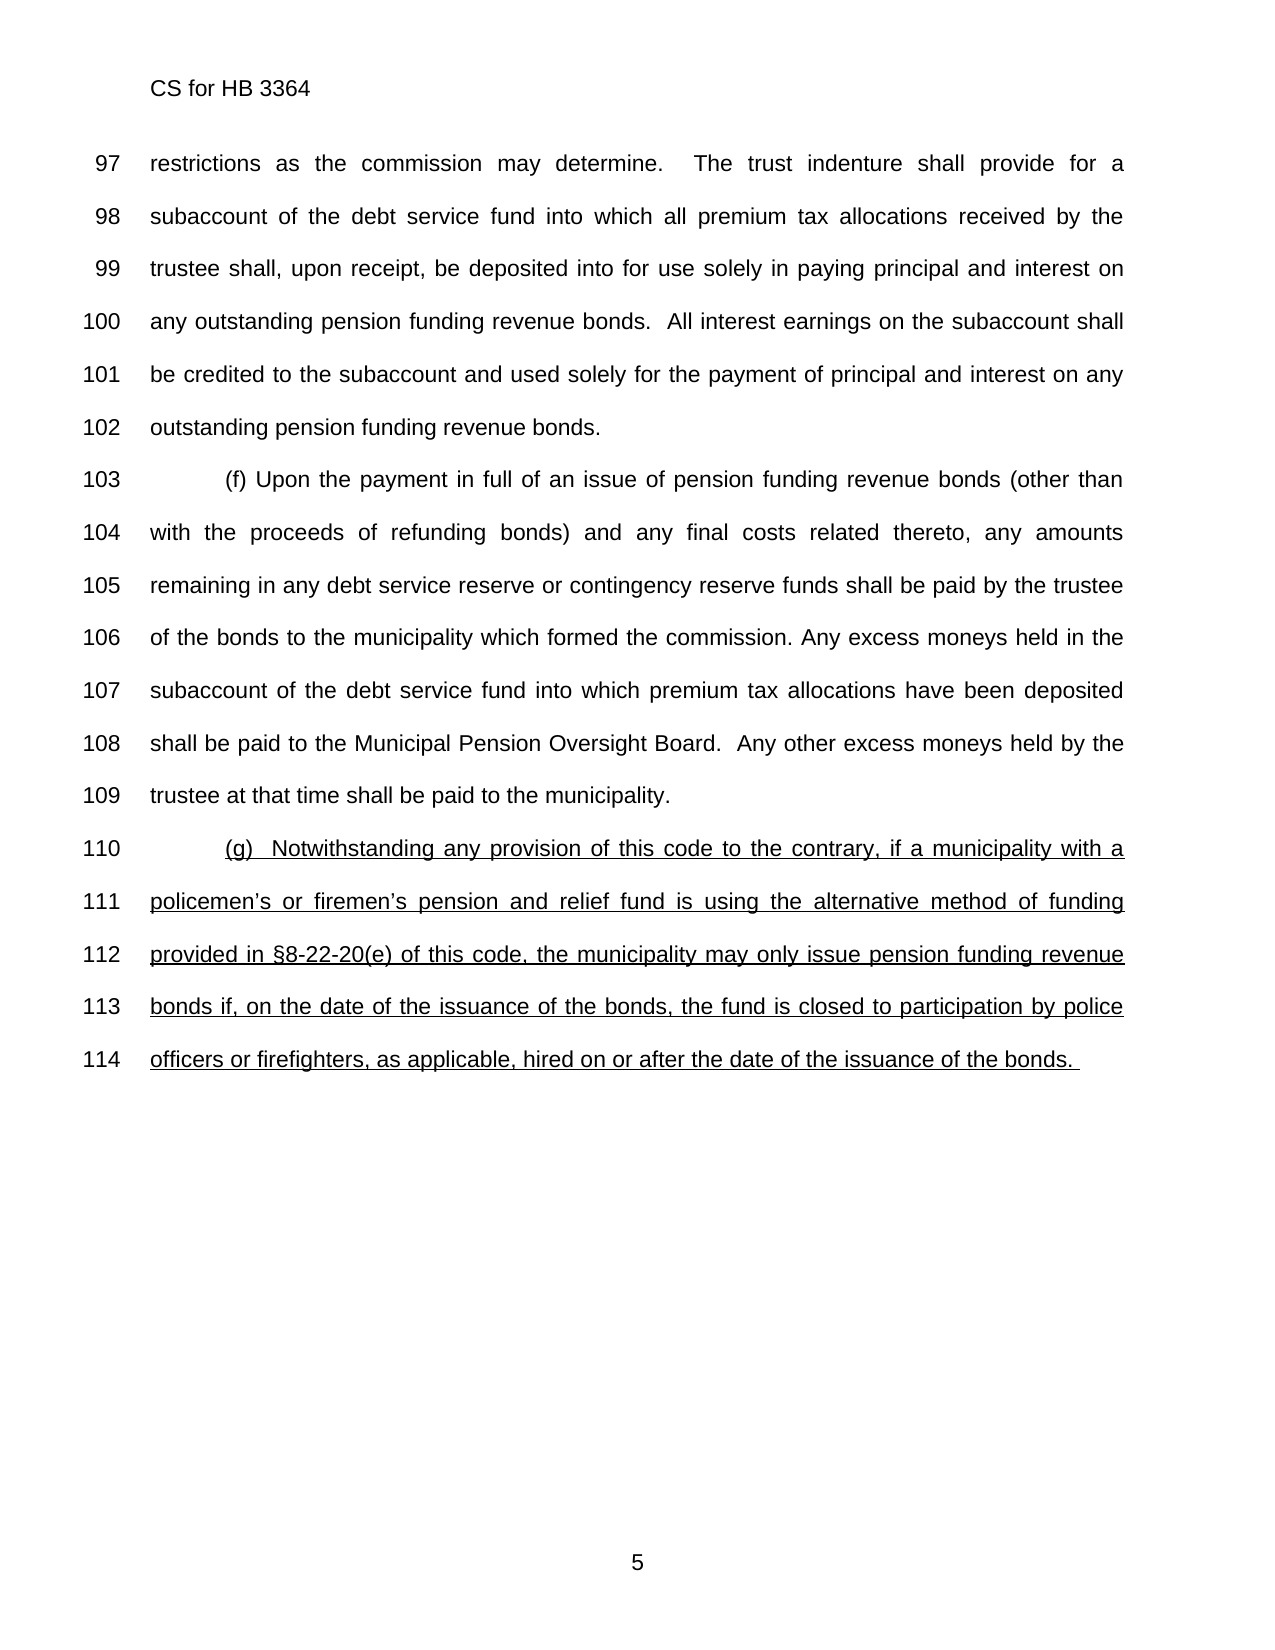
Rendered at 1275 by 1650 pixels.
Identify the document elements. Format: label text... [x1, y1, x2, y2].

text (f) Upon the payment in full of an issue of pension funding revenue bonds (other than with the proceeds of refunding bonds) and any final costs related thereto, any amounts remaining in any debt service reserve or contingency reserve funds shall be paid by the trustee of the bonds to the municipality which formed the commission. Any excess moneys held in the subaccount of the debt service fund into which premium tax allocations have been deposited shall be paid to the Municipal Pension Oversight Board. Any other excess moneys held by the trustee at that time shall be paid to the municipality. [150, 466, 1125, 809]
text (g) Notwithstanding any provision of this code to the contrary, if a municipality with a policemen’s or firemen’s pension and relief fund is using the alternative method of funding provided in §8-22-20(e) of this code, the municipality may only issue pension funding revenue bonds if, on the date of the issuance of the bonds, the fund is closed to participation by police officers or firefighters, as applicable, hired on or after the date of the issuance of the bonds. [150, 835, 1125, 911]
text (g) Notwithstanding any provision of this code to the contrary, if a municipality with a policemen’s or firemen’s pension and relief fund is using the alternative method of funding provided in §8-22-20(e) of this code, the municipality may only issue pension funding revenue bonds if, on the date of the issuance of the bonds, the fund is closed to participation by police officers or firefighters, as applicable, hired on or after the date of the issuance of the bonds. [150, 965, 1125, 1072]
text (g) Notwithstanding any provision of this code to the contrary, if a municipality with a policemen’s or firemen’s pension and relief fund is using the alternative method of funding provided in §8-22-20(e) of this code, the municipality may only issue pension funding revenue bonds if, on the date of the issuance of the bonds, the fund is closed to participation by police officers or firefighters, as applicable, hired on or after the date of the issuance of the bonds. [150, 912, 1125, 963]
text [150, 150, 1125, 440]
